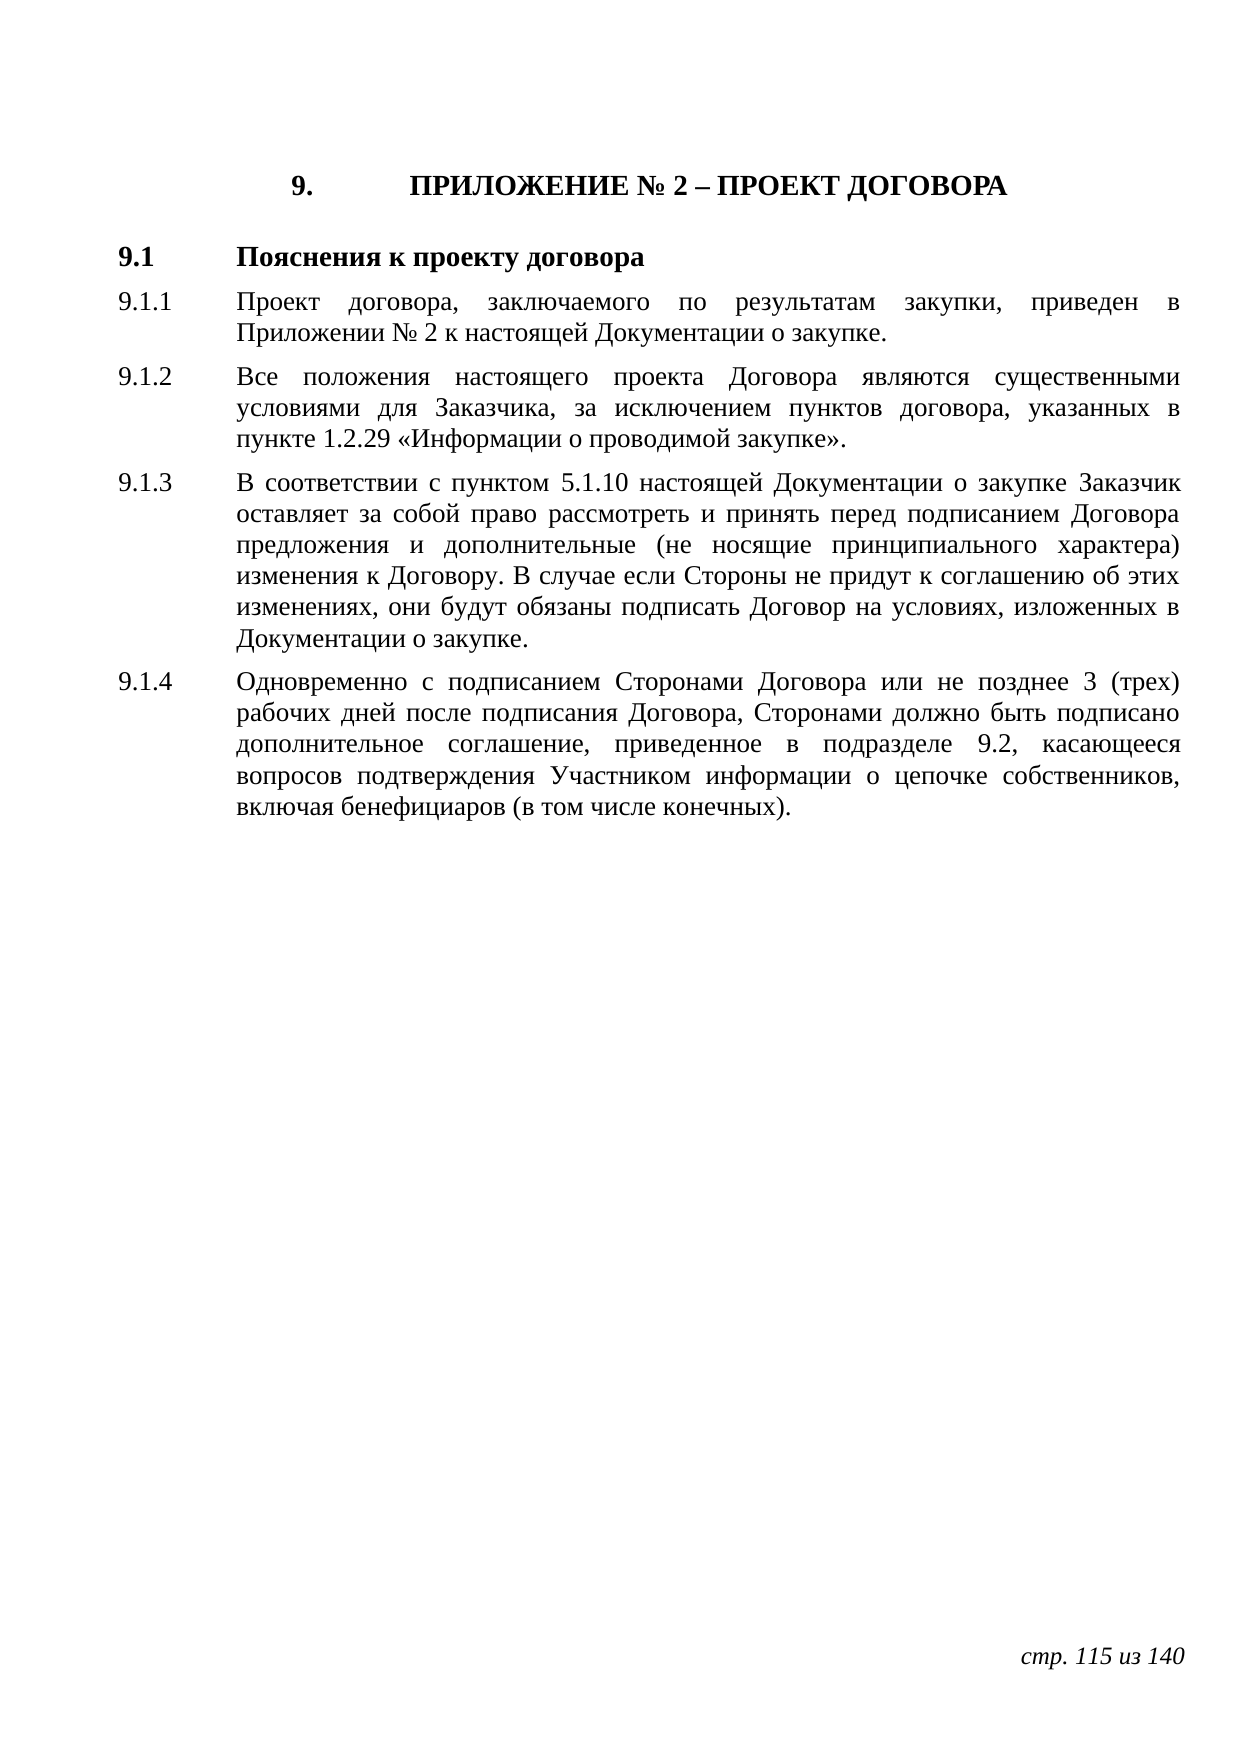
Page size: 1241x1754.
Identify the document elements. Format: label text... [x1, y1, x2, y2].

text В соответствии с пунктом 5.1.10 настоящей Документации о закупке Заказчик оставляет за собой право рассмотреть и принять перед подписанием Договора предложения и дополнительные (не носящие принципиального характера) изменения к Договору. В случае если Стороны не придут к соглашению об этих изменениях, они будут обязаны подписать Договор на условиях, изложенных в Документации о закупке. [118, 466, 1181, 653]
subtitle Пояснения к проекту договора [118, 239, 1181, 273]
subtitle ПРИЛОЖЕНИЕ № 2 – ПРОЕКТ ДОГОВОРА [118, 168, 1181, 202]
text Одновременно с подписанием Сторонами Договора или не позднее 3 (трех) рабочих дней после подписания Договора, Сторонами должно быть подписано дополнительное соглашение, приведенное в подразделе 9.2, касающееся вопросов подтверждения Участником информации о цепочке собственников, включая бенефициаров (в том числе конечных). [118, 665, 1181, 821]
text Проект договора, заключаемого по результатам закупки, приведен в Приложении № 2 к настоящей Документации о закупке. [118, 285, 1181, 347]
text Все положения настоящего проекта Договора являются существенными условиями для Заказчика, за исключением пунктов договора, указанных в пункте 1.2.29 «Информации о проводимой закупке». [118, 360, 1181, 453]
